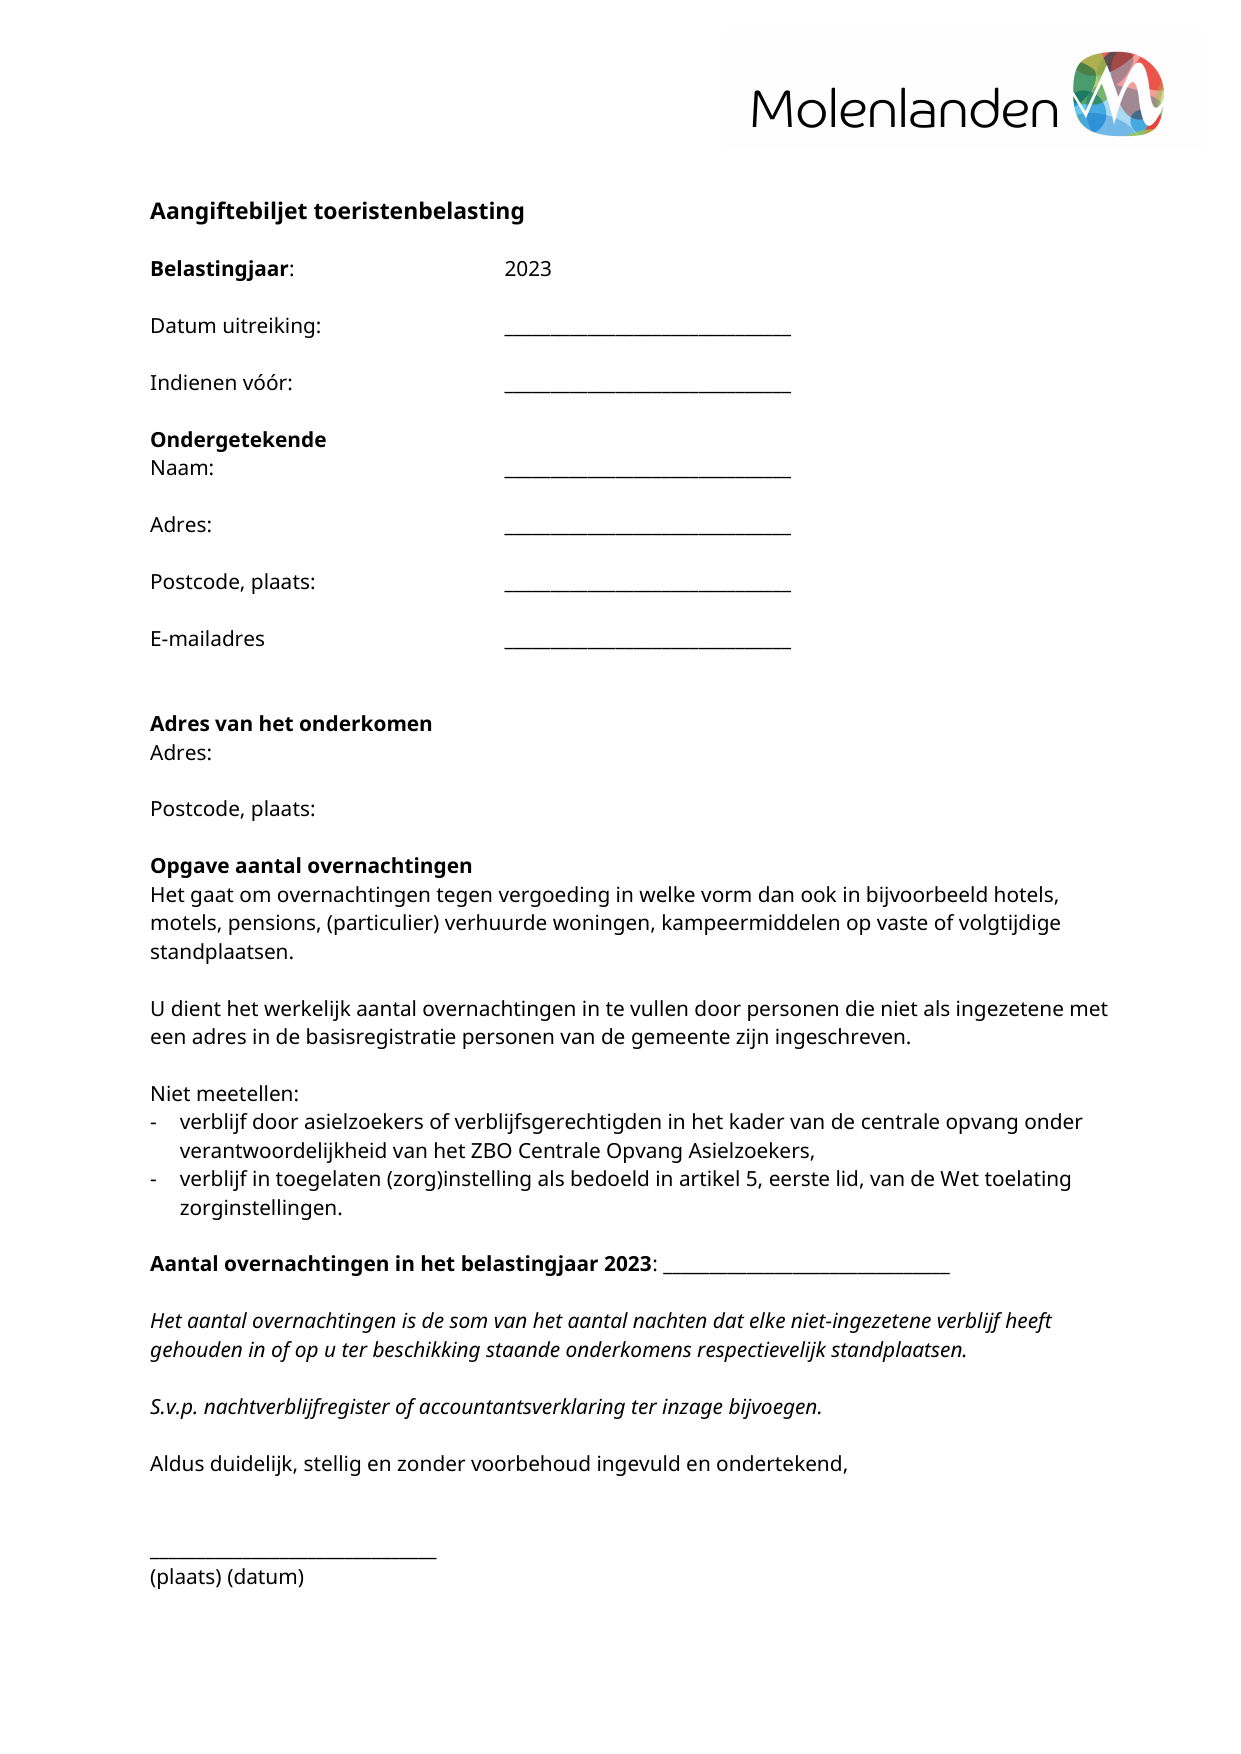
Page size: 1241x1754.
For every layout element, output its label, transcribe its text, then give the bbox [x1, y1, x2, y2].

text Adres: _______________________________ [150, 510, 1137, 539]
text S.v.p. nachtverblijfregister of accountantsverklaring ter inzage bijvoegen. [150, 1392, 1137, 1420]
text Naam: _______________________________ [150, 453, 1137, 482]
picture [724, 28, 1206, 150]
text U dient het werkelijk aantal overnachtingen in te vullen door personen die niet als ingezetene met een adres in de basisregistratie personen van de gemeente zijn ingeschreven. [150, 994, 1137, 1051]
text Het aantal overnachtingen is de som van het aantal nachten dat elke niet-ingezetene verblijf heeft gehouden in of op u ter beschikking staande onderkomens respectievelijk standplaatsen. [150, 1306, 1137, 1363]
text Aangiftebiljet toeristenbelasting [150, 194, 1137, 226]
text Datum uitreiking: _______________________________ [150, 311, 1137, 339]
text Postcode, plaats: _______________________________ [150, 567, 1137, 596]
text Adres van het onderkomen [150, 709, 1137, 738]
text Belastingjaar: 2023 [150, 254, 1137, 283]
text Aldus duidelijk, stellig en zonder voorbehoud ingevuld en ondertekend, [150, 1449, 1137, 1477]
text Niet meetellen: [150, 1079, 1137, 1107]
text Indienen vóór: _______________________________ [150, 368, 1137, 396]
text - verblijf in toegelaten (zorg)instelling als bedoeld in artikel 5, eerste lid, van de Wet toelating zorginstellingen. [150, 1164, 1137, 1221]
text Opgave aantal overnachtingen [150, 851, 1137, 880]
text Ondergetekende [150, 425, 1137, 453]
text Postcode, plaats: [150, 794, 1137, 823]
text (plaats) (datum) [150, 1562, 1137, 1591]
text - verblijf door asielzoekers of verblijfsgerechtigden in het kader van de centrale opvang onder verantwoordelijkheid van het ZBO Centrale Opvang Asielzoekers, [150, 1107, 1137, 1164]
text Het gaat om overnachtingen tegen vergoeding in welke vorm dan ook in bijvoorbeeld hotels, motels, pensions, (particulier) verhuurde woningen, kampeermiddelen op vaste of volgtijdige standplaatsen. [150, 880, 1137, 965]
text Adres: [150, 738, 1137, 766]
text E-mailadres _______________________________ [150, 624, 1137, 652]
text Aantal overnachtingen in het belastingjaar 2023: _______________________________ [150, 1249, 1137, 1278]
text _______________________________ [150, 1534, 1137, 1562]
